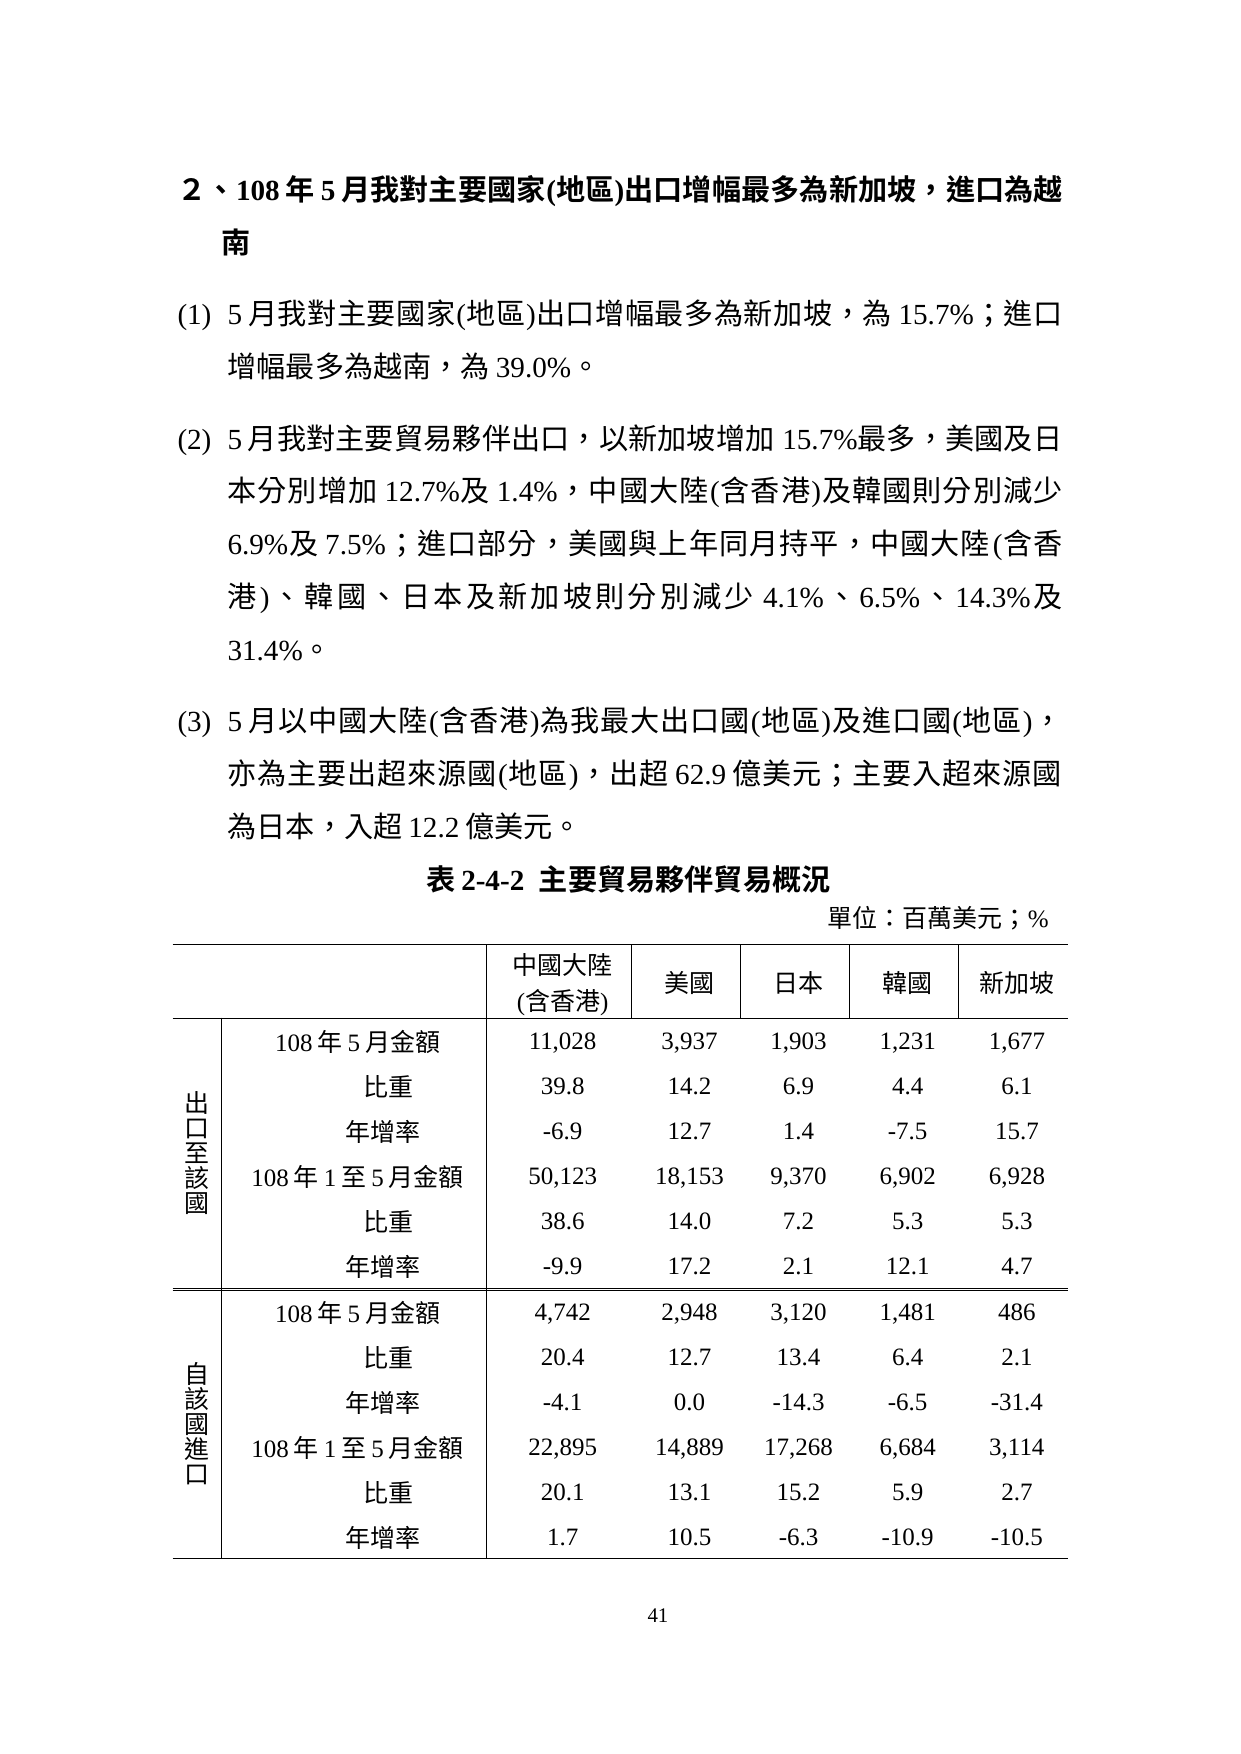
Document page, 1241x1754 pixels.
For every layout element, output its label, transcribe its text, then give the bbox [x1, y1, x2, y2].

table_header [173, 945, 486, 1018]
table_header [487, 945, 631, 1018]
list 5月以中國大陸(含香港)為我最大出口國(地區)及進口國(地區)，亦為主要出超來源國(地區)，出超62.9億美元；主要入超來源國為日本，入超12.2億美元。 [177, 698, 1063, 846]
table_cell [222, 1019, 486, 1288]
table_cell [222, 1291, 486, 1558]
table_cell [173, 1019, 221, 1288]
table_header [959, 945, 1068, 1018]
list 5月我對主要貿易夥伴出口，以新加坡增加15.7%最多，美國及日本分別增加12.7%及1.4%，中國大陸(含香港)及韓國則分別減少6.9%及7.5%；進口部分，美國與上年同月持平，中國大陸(含香港)、韓國、日本及新加坡則分別減少4.1%、6.5%、14.3%及31.4%。 [177, 415, 1063, 669]
list 5月我對主要國家(地區)出口增幅最多為新加坡，為15.7%；進口增幅最多為越南，為39.0%。 [177, 291, 1063, 386]
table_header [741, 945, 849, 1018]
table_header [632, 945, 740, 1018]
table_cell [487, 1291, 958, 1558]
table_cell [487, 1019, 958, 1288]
text 表2-4-2 主要貿易夥伴貿易概況 [177, 856, 1079, 899]
text 單位：百萬美元；% [177, 899, 1048, 935]
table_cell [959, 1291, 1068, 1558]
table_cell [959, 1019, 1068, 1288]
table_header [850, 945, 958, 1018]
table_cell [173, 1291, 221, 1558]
text ２、108年5月我對主要國家(地區)出口增幅最多為新加坡，進口為越南 [177, 166, 1063, 262]
